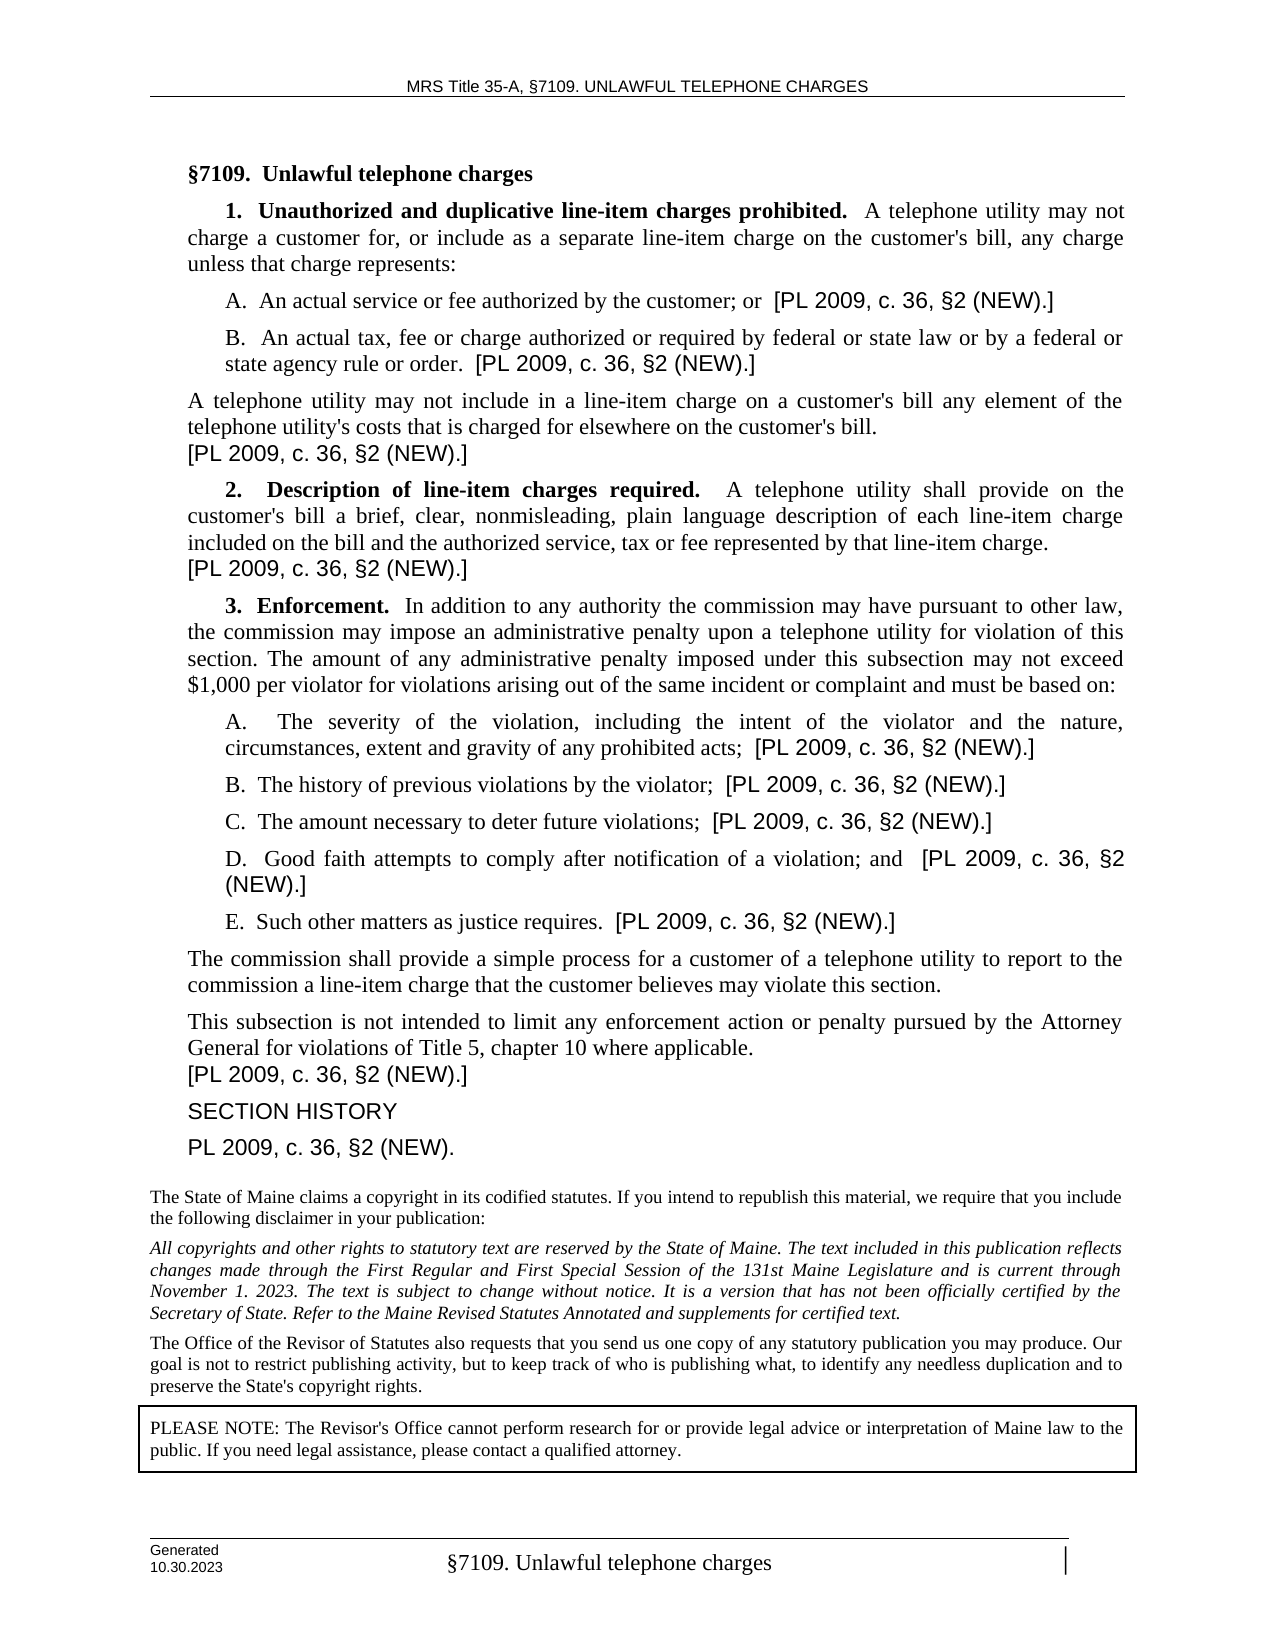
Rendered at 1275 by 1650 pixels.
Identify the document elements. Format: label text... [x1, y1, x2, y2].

text All copyrights and other rights to statutory text are reserved by the State of Maine. The text included in this publication reflects changes made through the First Regular and First Special Session of the 131st Maine Legislature and is current through November 1. 2023 . The text is subject to change without notice. It is a version that has not been officially certified by the Secretary of State. Refer to the Maine Revised Statutes Annotated and supplements for certified text. [150, 1237, 1125, 1323]
text A telephone utility may not include in a line-item charge on a customer's bill any element of the telephone utility's costs that is charged for elsewhere on the customer's bill. [187, 387, 1125, 439]
text §7109. Unlawful telephone charges [187, 160, 1125, 187]
text 2. Description of line-item charges required. A telephone utility shall provide on the customer's bill a brief, clear, nonmisleading, plain language description of each line-item charge included on the bill and the authorized service, tax or fee represented by that line-item charge. [187, 476, 1125, 555]
text C. The amount necessary to deter future violations; [PL 2009, c. 36, §2 (NEW).] [225, 808, 1125, 834]
text The Office of the Revisor of Statutes also requests that you send us one copy of any statutory publication you may produce. Our goal is not to restrict publishing activity, but to keep track of who is publishing what, to identify any needless duplication and to preserve the State's copyright rights. [150, 1332, 1125, 1396]
text 1. Unauthorized and duplicative line-item charges prohibited. A telephone utility may not charge a customer for, or include as a separate line-item charge on the customer's bill, any charge unless that charge represents: [187, 197, 1125, 276]
text D. Good faith attempts to comply after notification of a violation; and [PL 2009, c. 36, §2 (NEW).] [225, 845, 1125, 898]
text B. An actual tax, fee or charge authorized or required by federal or state law or by a federal or state agency rule or order. [PL 2009, c. 36, §2 (NEW).] [225, 323, 1125, 376]
text The State of Maine claims a copyright in its codified statutes. If you intend to republish this material, we require that you include the following disclaimer in your publication: [150, 1186, 1125, 1229]
text SECTION HISTORY [187, 1098, 1125, 1124]
text B. The history of previous violations by the violator; [PL 2009, c. 36, §2 (NEW).] [225, 771, 1125, 798]
text [PL 2009, c. 36, §2 (NEW).] [187, 555, 1125, 582]
text PL 2009, c. 36, §2 (NEW). [187, 1134, 1125, 1161]
text The commission shall provide a simple process for a customer of a telephone utility to report to the commission a line-item charge that the customer believes may violate this section. [187, 945, 1125, 998]
text [PL 2009, c. 36, §2 (NEW).] [187, 439, 1125, 466]
text E. Such other matters as justice requires. [PL 2009, c. 36, §2 (NEW).] [225, 908, 1125, 934]
text A. The severity of the violation, including the intent of the violator and the nature, circumstances, extent and gravity of any prohibited acts; [PL 2009, c. 36, §2 (NEW).] [225, 708, 1125, 761]
text PLEASE NOTE: The Revisor's Office cannot perform research for or provide legal advice or interpretation of Maine law to the public. If you need legal assistance, please contact a qualified attorney. [140, 1407, 1135, 1471]
text 3. Enforcement. In addition to any authority the commission may have pursuant to other law, the commission may impose an administrative penalty upon a telephone utility for violation of this section. The amount of any administrative penalty imposed under this subsection may not exceed $1,000 per violator for violations arising out of the same incident or complaint and must be based on: [187, 592, 1125, 697]
text [PL 2009, c. 36, §2 (NEW).] [187, 1061, 1125, 1087]
text This subsection is not intended to limit any enforcement action or penalty pursued by the Attorney General for violations of Title 5, chapter 10 where applicable. [187, 1008, 1125, 1061]
text A. An actual service or fee authorized by the customer; or [PL 2009, c. 36, §2 (NEW).] [225, 287, 1125, 313]
